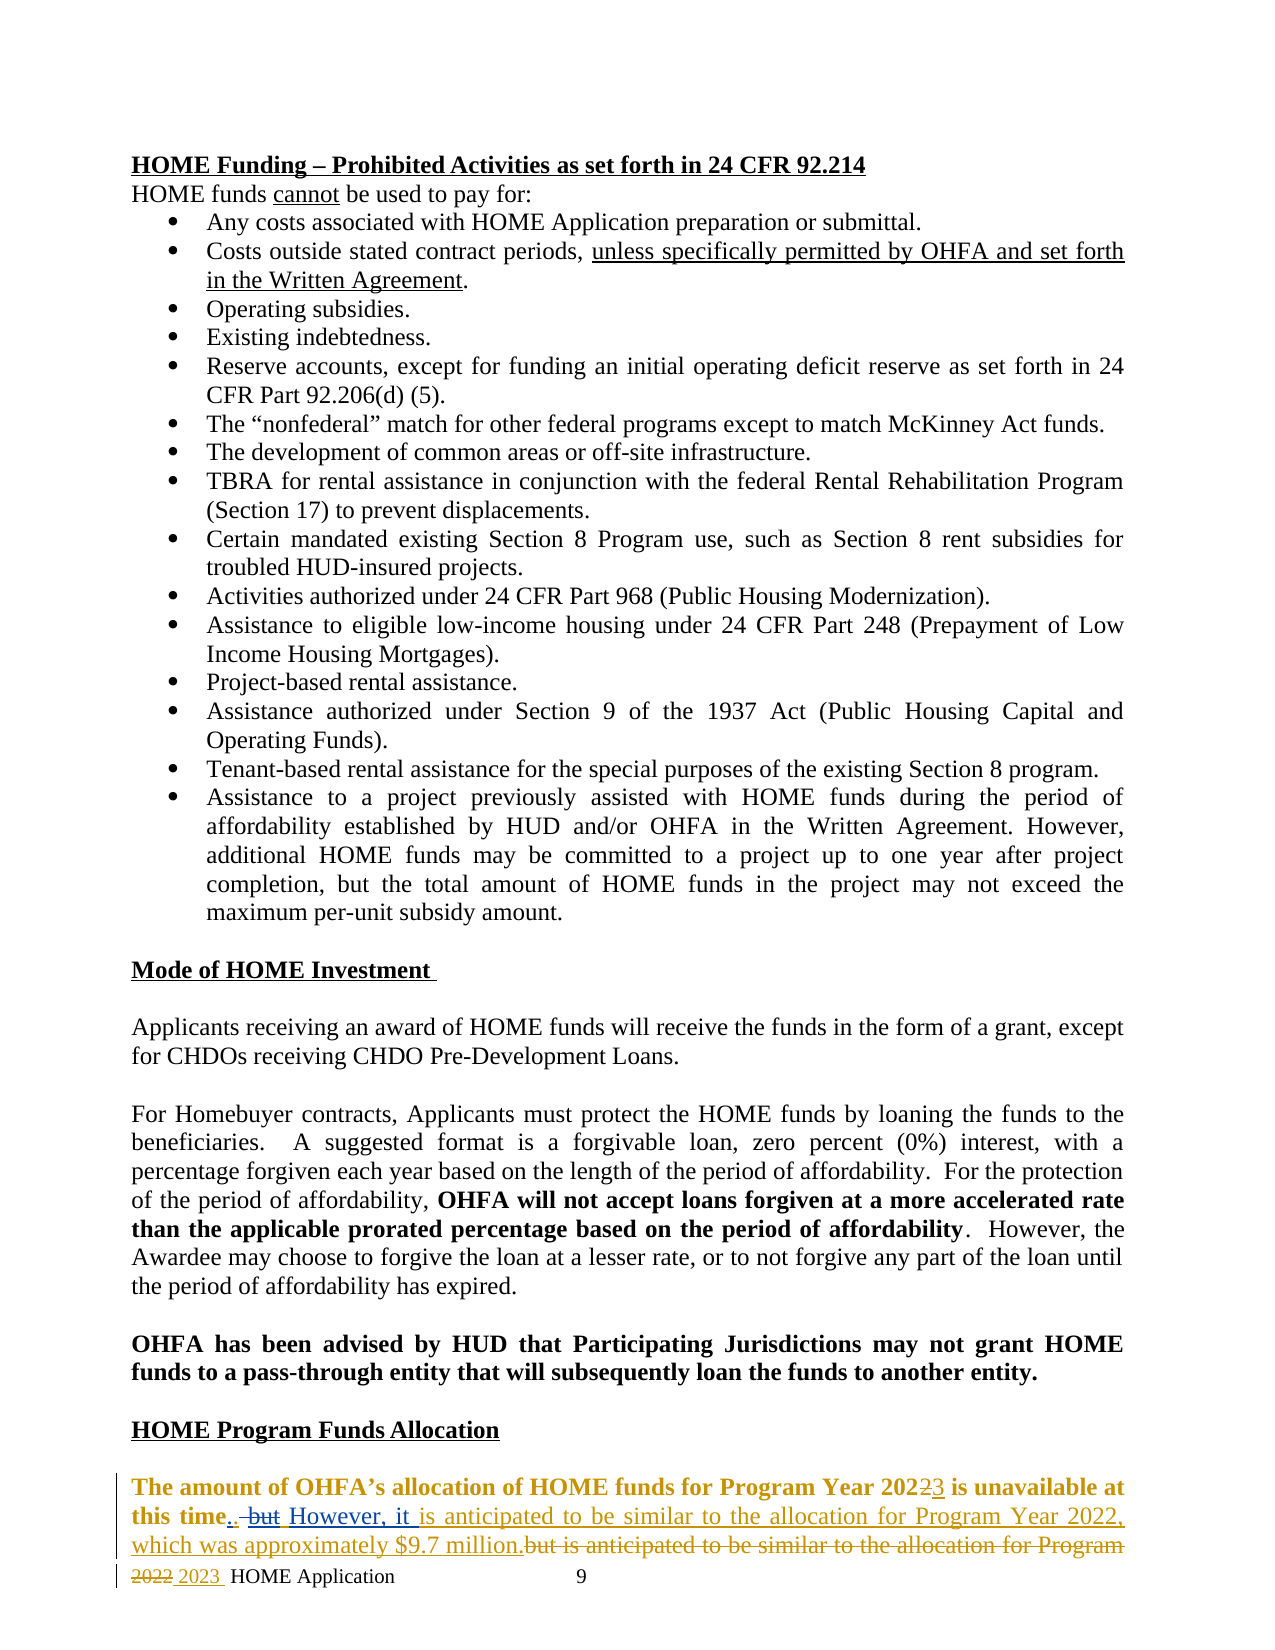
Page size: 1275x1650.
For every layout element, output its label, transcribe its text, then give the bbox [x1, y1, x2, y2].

list Tenant-based rental assistance for the special purposes of the existing Section 8 program. [169, 754, 1125, 782]
list Existing indebtedness. [169, 322, 1125, 351]
list Operating subsidies. [169, 294, 1125, 322]
list The “nonfederal” match for other federal programs except to match McKinney Act funds. [169, 409, 1125, 437]
list Assistance authorized under Section 9 of the 1937 Act (Public Housing Capital and Operating Funds). [169, 696, 1125, 754]
list Assistance to eligible low-income housing under 24 CFR Part 248 (Prepayment of Low Income Housing Mortgages). [169, 610, 1125, 667]
list Costs outside stated contract periods, unless specifically permitted by OHFA and set forth in the Written Agreement. [169, 236, 1125, 294]
list Project-based rental assistance. [169, 667, 1125, 696]
text Applicants receiving an award of HOME funds will receive the funds in the form of a grant, except for CHDOs receiving CHDO Pre-Development Loans. [131, 1012, 1125, 1070]
list Reserve accounts, except for funding an initial operating deficit reserve as set forth in 24 CFR Part 92.206(d) (5). [169, 351, 1125, 409]
subtitle HOME Funding – Prohibited Activities as set forth in 24 CFR 92.214 [131, 150, 1125, 179]
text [131, 1472, 1125, 1559]
list The development of common areas or off-site infrastructure. [169, 437, 1125, 466]
subtitle HOME Program Funds Allocation [131, 1415, 1125, 1444]
list Activities authorized under 24 CFR Part 968 (Public Housing Modernization). [169, 581, 1125, 610]
text For Homebuyer contracts, Applicants must protect the HOME funds by loaning the funds to the beneficiaries. A suggested format is a forgivable loan, zero percent (0%) interest, with a percentage forgiven each year based on the length of the period of affordability. For the protection of the period of affordability, OHFA will not accept loans forgiven at a more accelerated rate than the applicable prorated percentage based on the period of affordability. However, the Awardee may choose to forgive the loan at a lesser rate, or to not forgive any part of the loan until the period of affordability has expired. [131, 1099, 1125, 1300]
text HOME funds cannot be used to pay for: [131, 179, 1125, 207]
list Assistance to a project previously assisted with HOME funds during the period of affordability established by HUD and/or OHFA in the Written Agreement. However, additional HOME funds may be committed to a project up to one year after project completion, but the total amount of HOME funds in the project may not exceed the maximum per-unit subsidy amount. [169, 782, 1125, 926]
subtitle Mode of HOME Investment [131, 955, 1125, 984]
list TBRA for rental assistance in conjunction with the federal Rental Rehabilitation Program (Section 17) to prevent displacements. [169, 466, 1125, 524]
text OHFA has been advised by HUD that Participating Jurisdictions may not grant HOME funds to a pass-through entity that will subsequently loan the funds to another entity. [131, 1329, 1125, 1386]
list Any costs associated with HOME Application preparation or submittal. [169, 207, 1125, 236]
list Certain mandated existing Section 8 Program use, such as Section 8 rent subsidies for troubled HUD-insured projects. [169, 524, 1125, 581]
